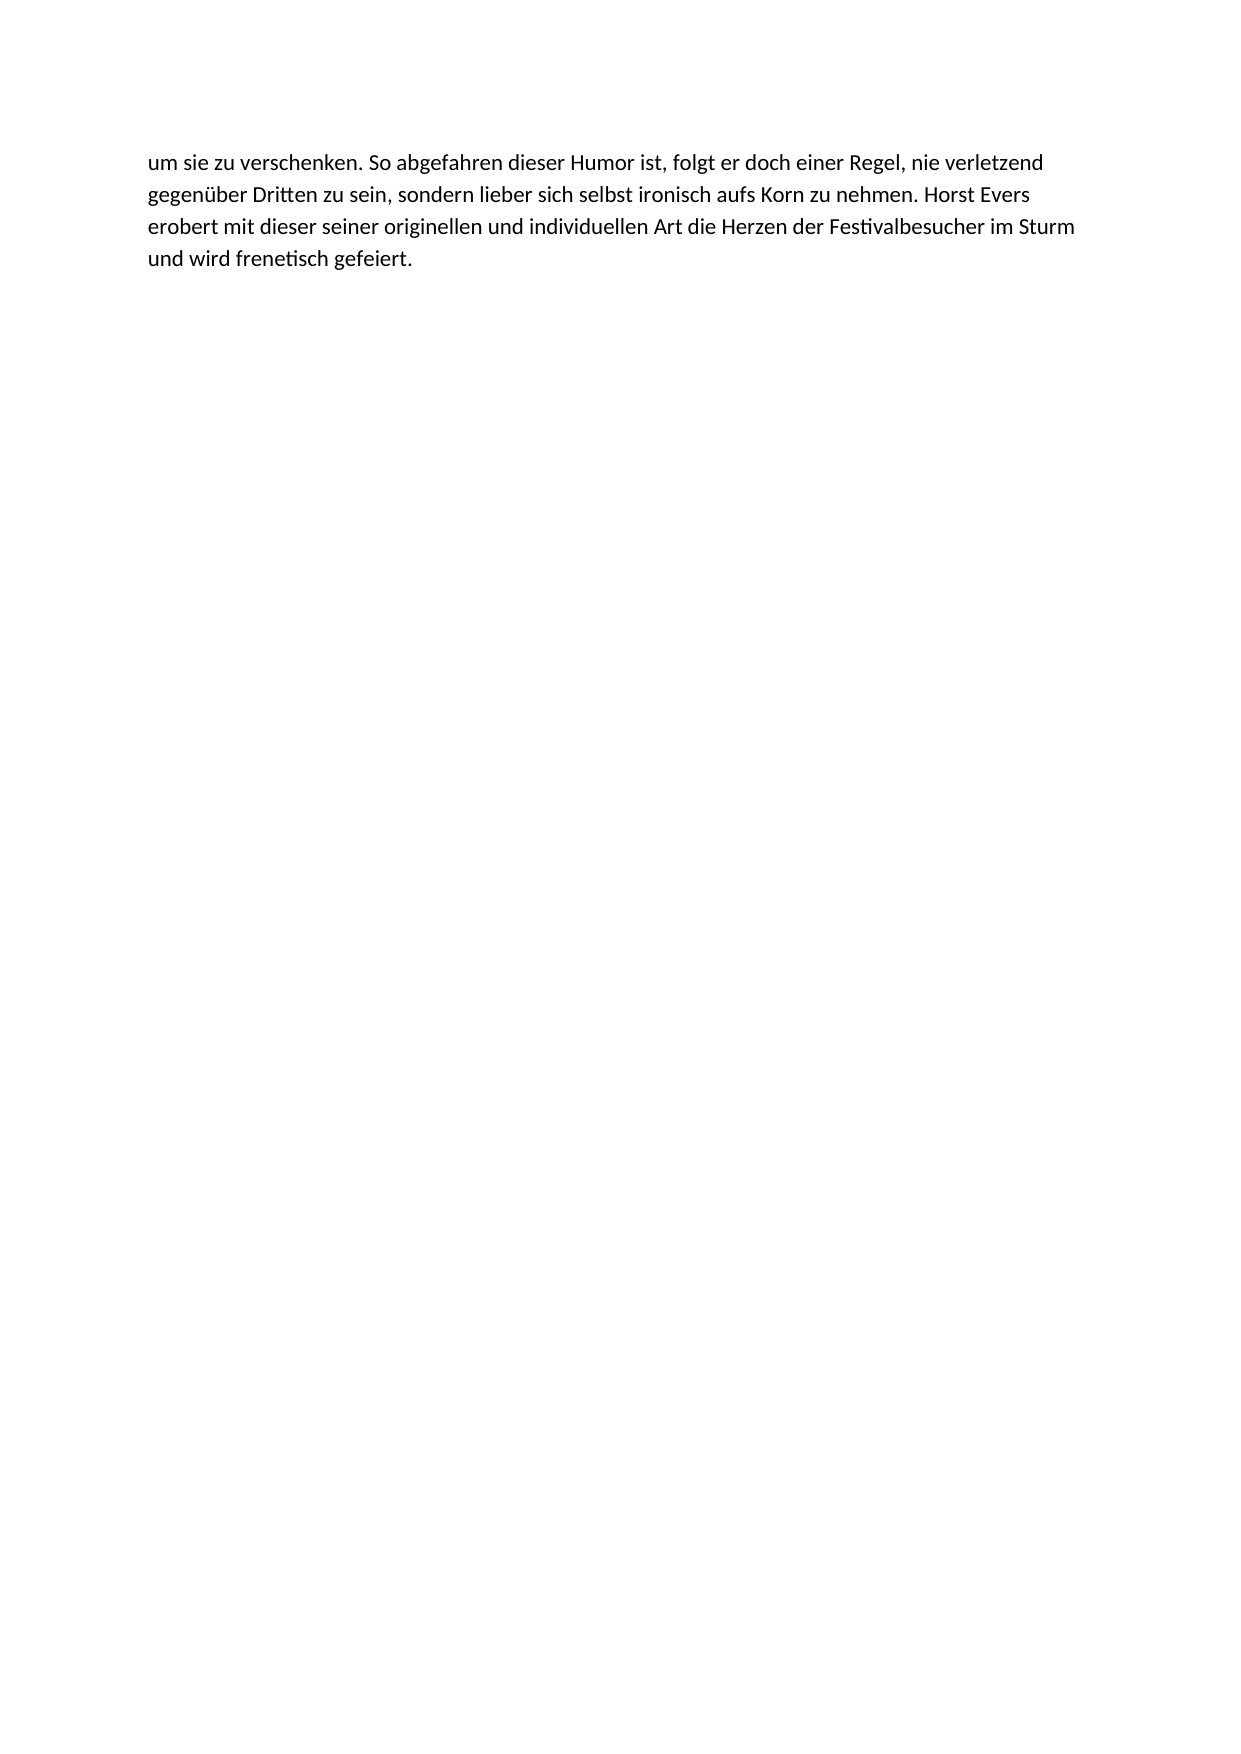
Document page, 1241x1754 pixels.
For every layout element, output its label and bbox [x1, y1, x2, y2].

text [148, 148, 1093, 272]
